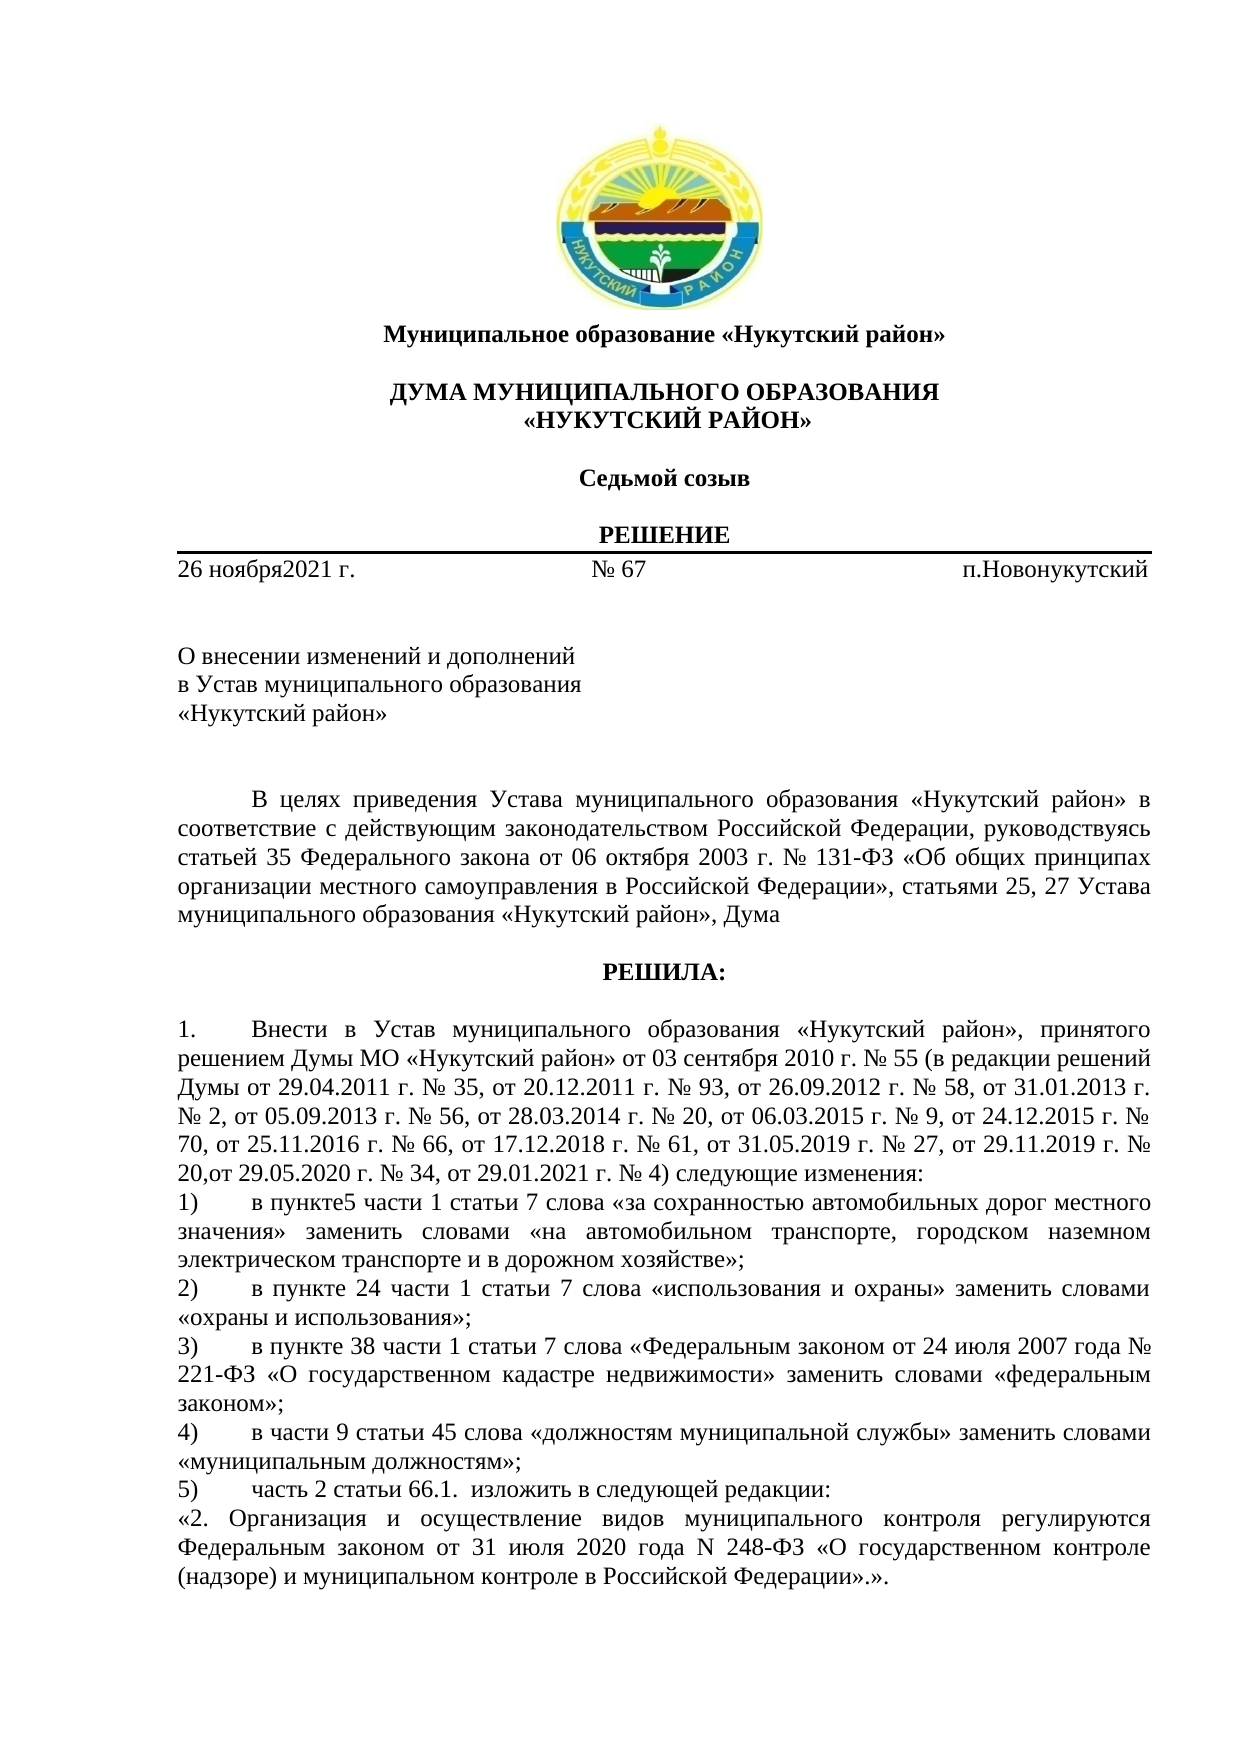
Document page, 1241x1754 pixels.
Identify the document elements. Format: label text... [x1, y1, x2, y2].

text Седьмой созыв [177, 463, 1152, 492]
text Муниципальное образование «Нукутский район» [177, 319, 1152, 348]
text «НУКУТСКИЙ РАЙОН» [177, 406, 1152, 434]
text 26 ноября2021 г. № 67 п.Новонукутский [177, 554, 1152, 583]
title В целях приведения Устава муниципального образования «Нукутский район» в соответствие с действующим законодательством Российской Федерации, руководствуясь статьей 35 Федерального закона от 06 октября 2003 г. № 131-ФЗ «Об общих принципах организации местного самоуправления в Российской Федерации», статьями 25, 27 Устава муниципального образования «Нукутский район», Дума [177, 784, 1152, 928]
text «2. Организация и осуществление видов муниципального контроля регулируются Федеральным законом от 31 июля 2020 года N 248-ФЗ «О государственном контроле (надзоре) и муниципальном контроле в Российской Федерации».». [177, 1503, 1152, 1589]
list в части 9 статьи 45 слова «должностям муниципальной службы» заменить словами «муниципальным должностям»; [177, 1417, 1152, 1474]
title О внесении изменений и дополнений [177, 641, 1152, 669]
list в пункте5 части 1 статьи 7 слова «за сохранностью автомобильных дорог местного значения» заменить словами «на автомобильном транспорте, городском наземном электрическом транспорте и в дорожном хозяйстве»; [177, 1187, 1152, 1273]
text ДУМА МУНИЦИПАЛЬНОГО ОБРАЗОВАНИЯ [177, 377, 1152, 406]
picture [556, 123, 763, 308]
title Внести в Устав муниципального образования «Нукутский район», принятого решением Думы МО «Нукутский район» от 03 сентября 2010 г. № 55 (в редакции решений Думы от 29.04.2011 г. № 35, от 20.12.2011 г. № 93, от 26.09.2012 г. № 58, от 31.01.2013 г. № 2, от 05.09.2013 г. № 56, от 28.03.2014 г. № 20, от 06.03.2015 г. № 9, от 24.12.2015 г. № 70, от 25.11.2016 г. № 66, от 17.12.2018 г. № 61, от 31.05.2019 г. № 27, от 29.11.2019 г. № 20,от 29.05.2020 г. № 34, от 29.01.2021 г. № 4) следующие изменения: [177, 1014, 1152, 1187]
list часть 2 статьи 66.1. изложить в следующей редакции: [177, 1474, 1152, 1503]
title «Нукутский район» [177, 698, 1152, 727]
title в Устав муниципального образования [177, 669, 1152, 698]
list в пункте 38 части 1 статьи 7 слова «Федеральным законом от 24 июля 2007 года № 221-ФЗ «О государственном кадастре недвижимости» заменить словами «федеральным законом»; [177, 1331, 1152, 1417]
title РЕШИЛА: [177, 957, 1152, 986]
text РЕШЕНИЕ [177, 521, 1152, 551]
list в пункте 24 части 1 статьи 7 слова «использования и охраны» заменить словами «охраны и использования»; [177, 1273, 1152, 1331]
